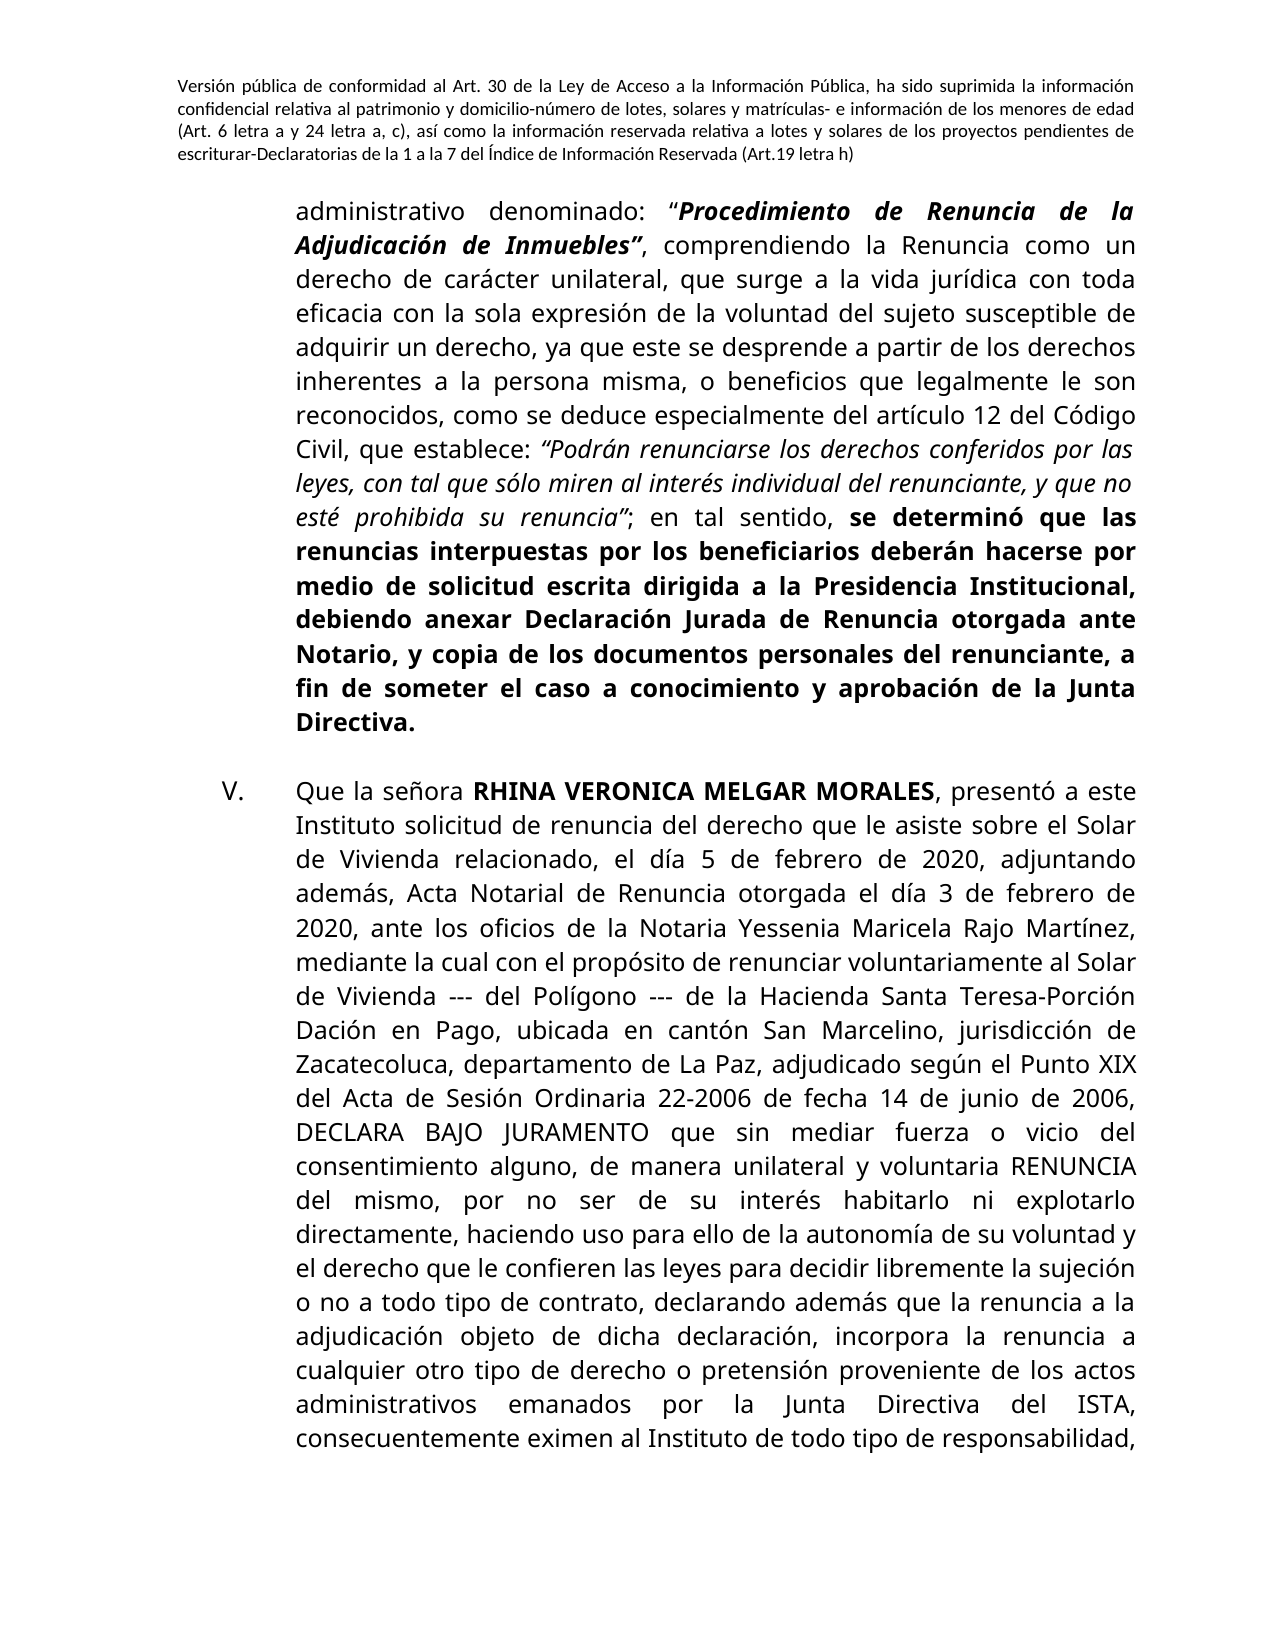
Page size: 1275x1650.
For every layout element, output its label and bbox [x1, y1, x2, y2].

list [222, 772, 1137, 1455]
list [207, 193, 1137, 738]
